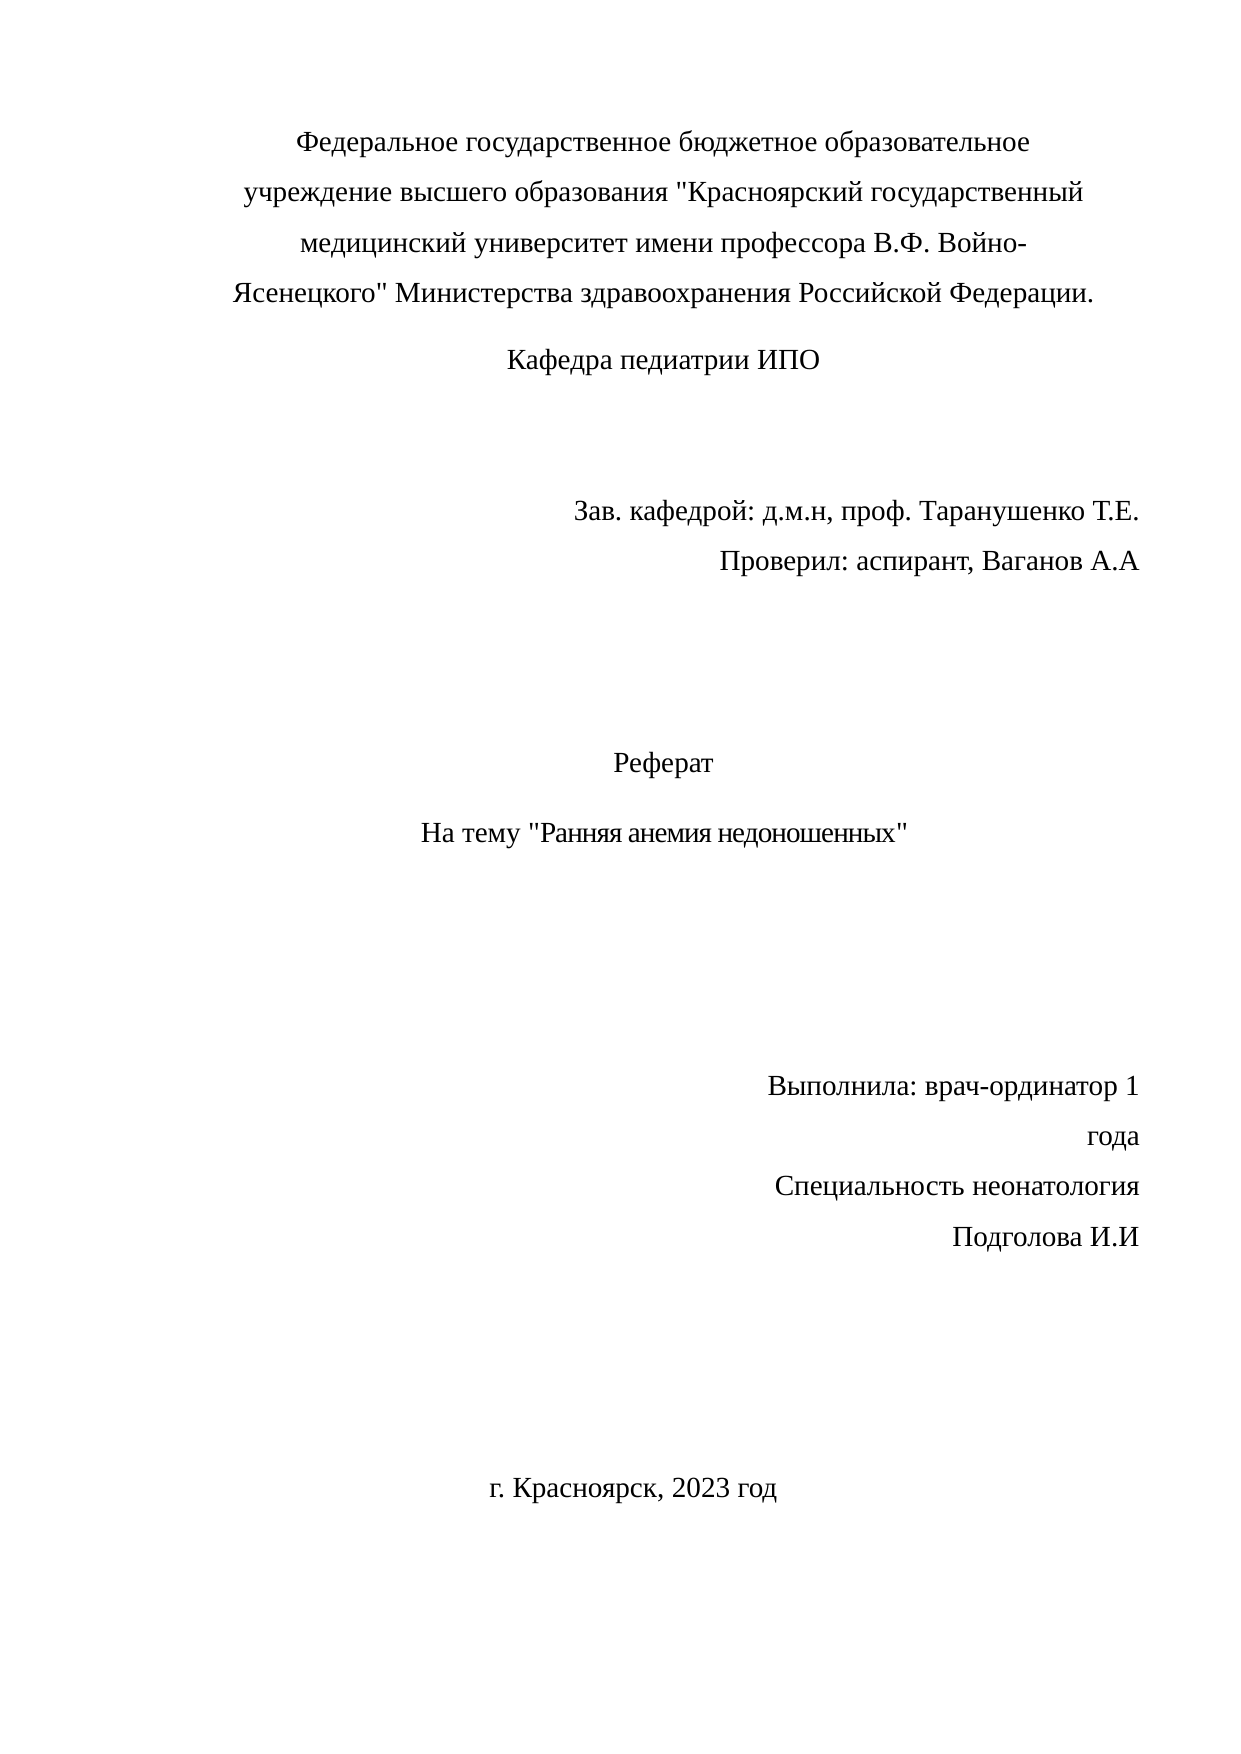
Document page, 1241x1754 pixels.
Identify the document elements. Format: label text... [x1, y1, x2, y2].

text г. Красноярск, 2023 год [177, 1471, 1089, 1504]
text Реферат [244, 745, 1083, 779]
text Подголова И.И [177, 1219, 1139, 1253]
text Специальность неонатология [725, 1168, 1139, 1202]
text Кафедра педиатрии ИПО [244, 342, 1083, 376]
text На тему "Ранняя анемия недоношенных" [245, 815, 1083, 848]
text Проверил: аспирант, Ваганов А.А [591, 543, 1139, 577]
text Зав. кафедрой: д.м.н, проф. Таранушенко Т.Е. [561, 493, 1139, 527]
text Выполнила: врач-ординатор 1 года [725, 1068, 1139, 1151]
text Федеральное государственное бюджетное образовательное учреждение высшего образования "Красноярский государственный медицинский университет имени профессора В.Ф. Войно-Ясенецкого" Министерства здравоохранения Российской Федерации. [226, 124, 1100, 309]
